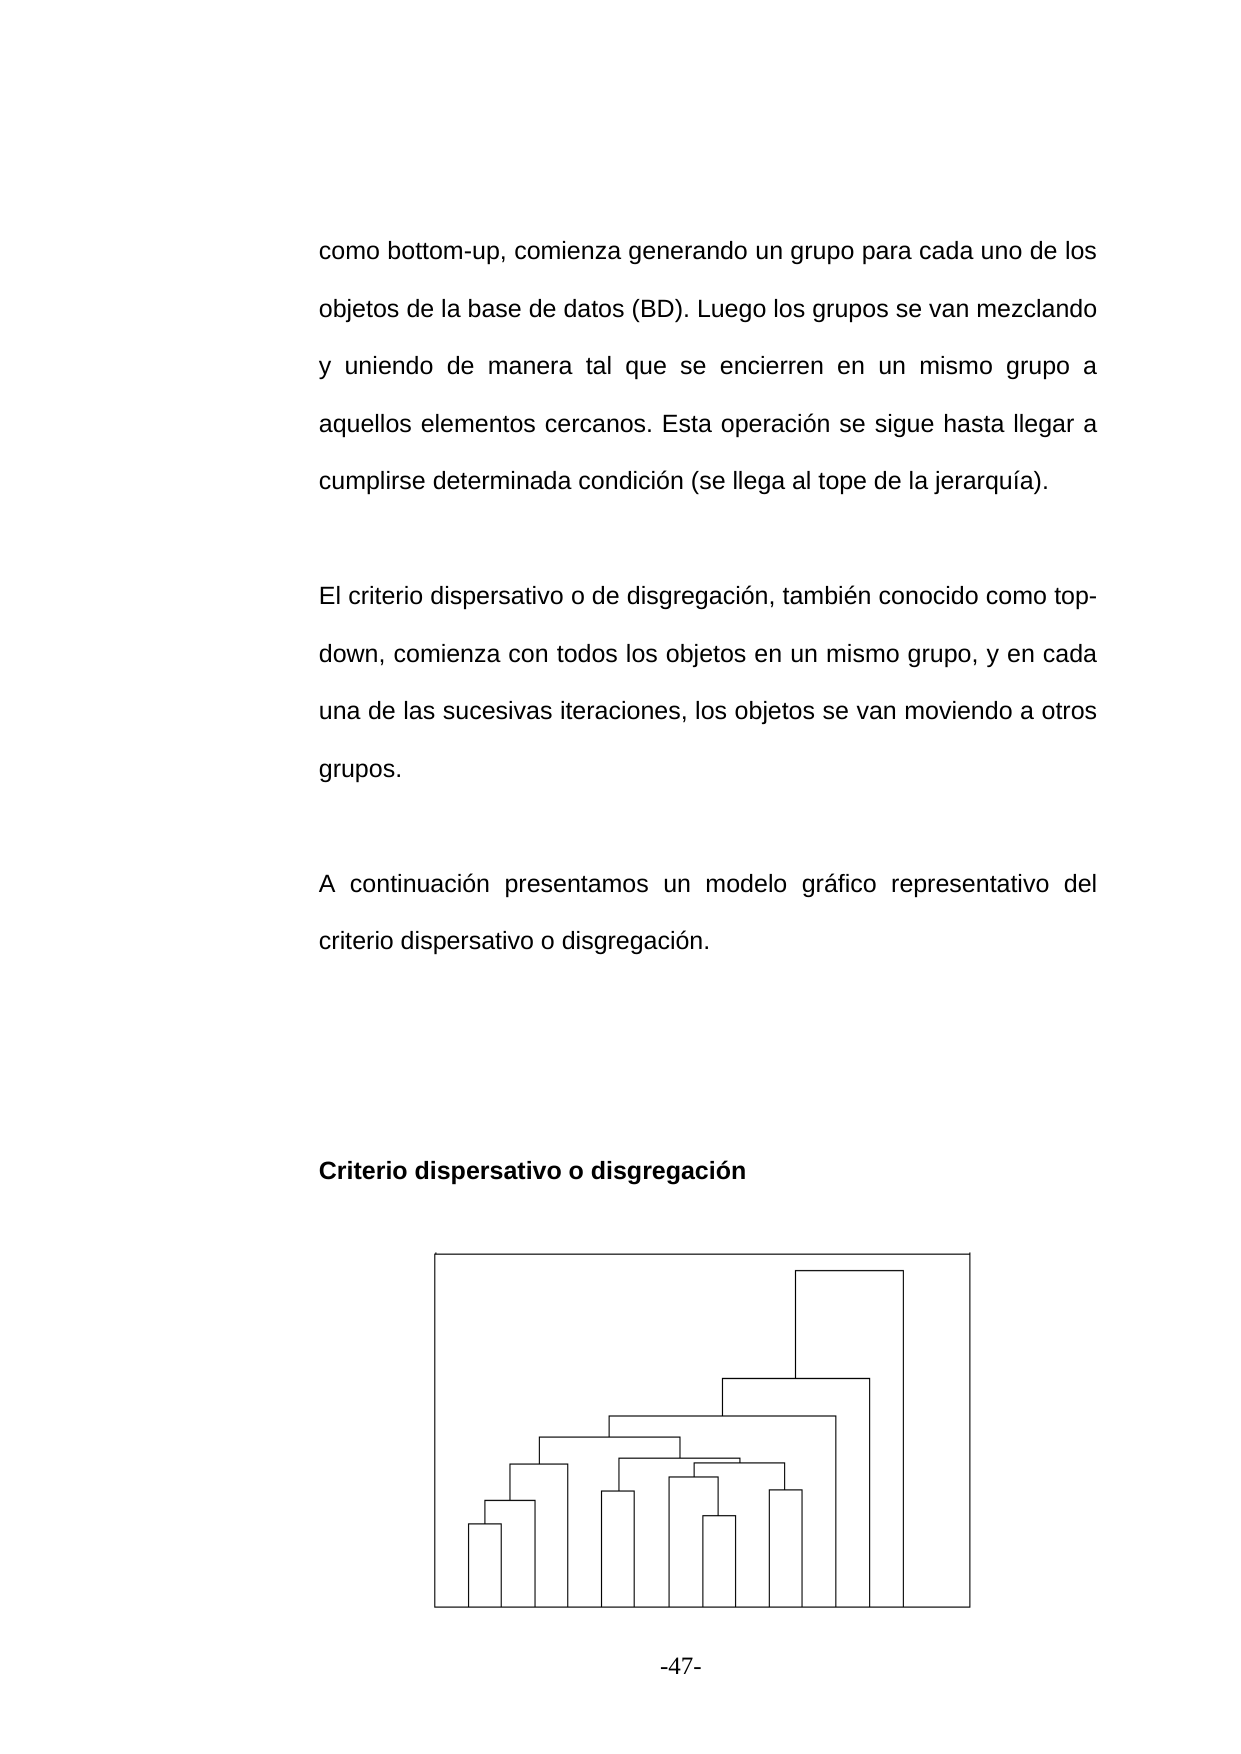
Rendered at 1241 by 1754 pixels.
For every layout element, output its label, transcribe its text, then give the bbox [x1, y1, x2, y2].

text A continuación presentamos un modelo gráfico representativo del criterio dispersativo o disgregación. [319, 1099, 1098, 1185]
text Es aquel que crea una descomposición jerárquica del conjunto de objetos dados. Un método de este tipo puede ser considerado como aglomerativo o dispersativo, basándose en cómo se realice la descomposición jerárquica. El criterio aglomerativo, también conocido como bottom-up, comienza generando un grupo para cada uno de los objetos de la base de datos (BD). Luego los grupos se van mezclando y uniendo de manera tal que se encierren en un mismo grupo a aquellos elementos cercanos. Esta operación se sigue hasta llegar a cumplirse determinada condición (se llega al tope de la jerarquía). [319, 236, 1098, 725]
text El criterio dispersativo o de disgregación, también conocido como top-down, comienza con todos los objetos en un mismo grupo, y en cada una de las sucesivas iteraciones, los objetos se van moviendo a otros grupos. [319, 811, 1098, 1012]
text Criterio dispersativo o disgregación [319, 1386, 1098, 1415]
